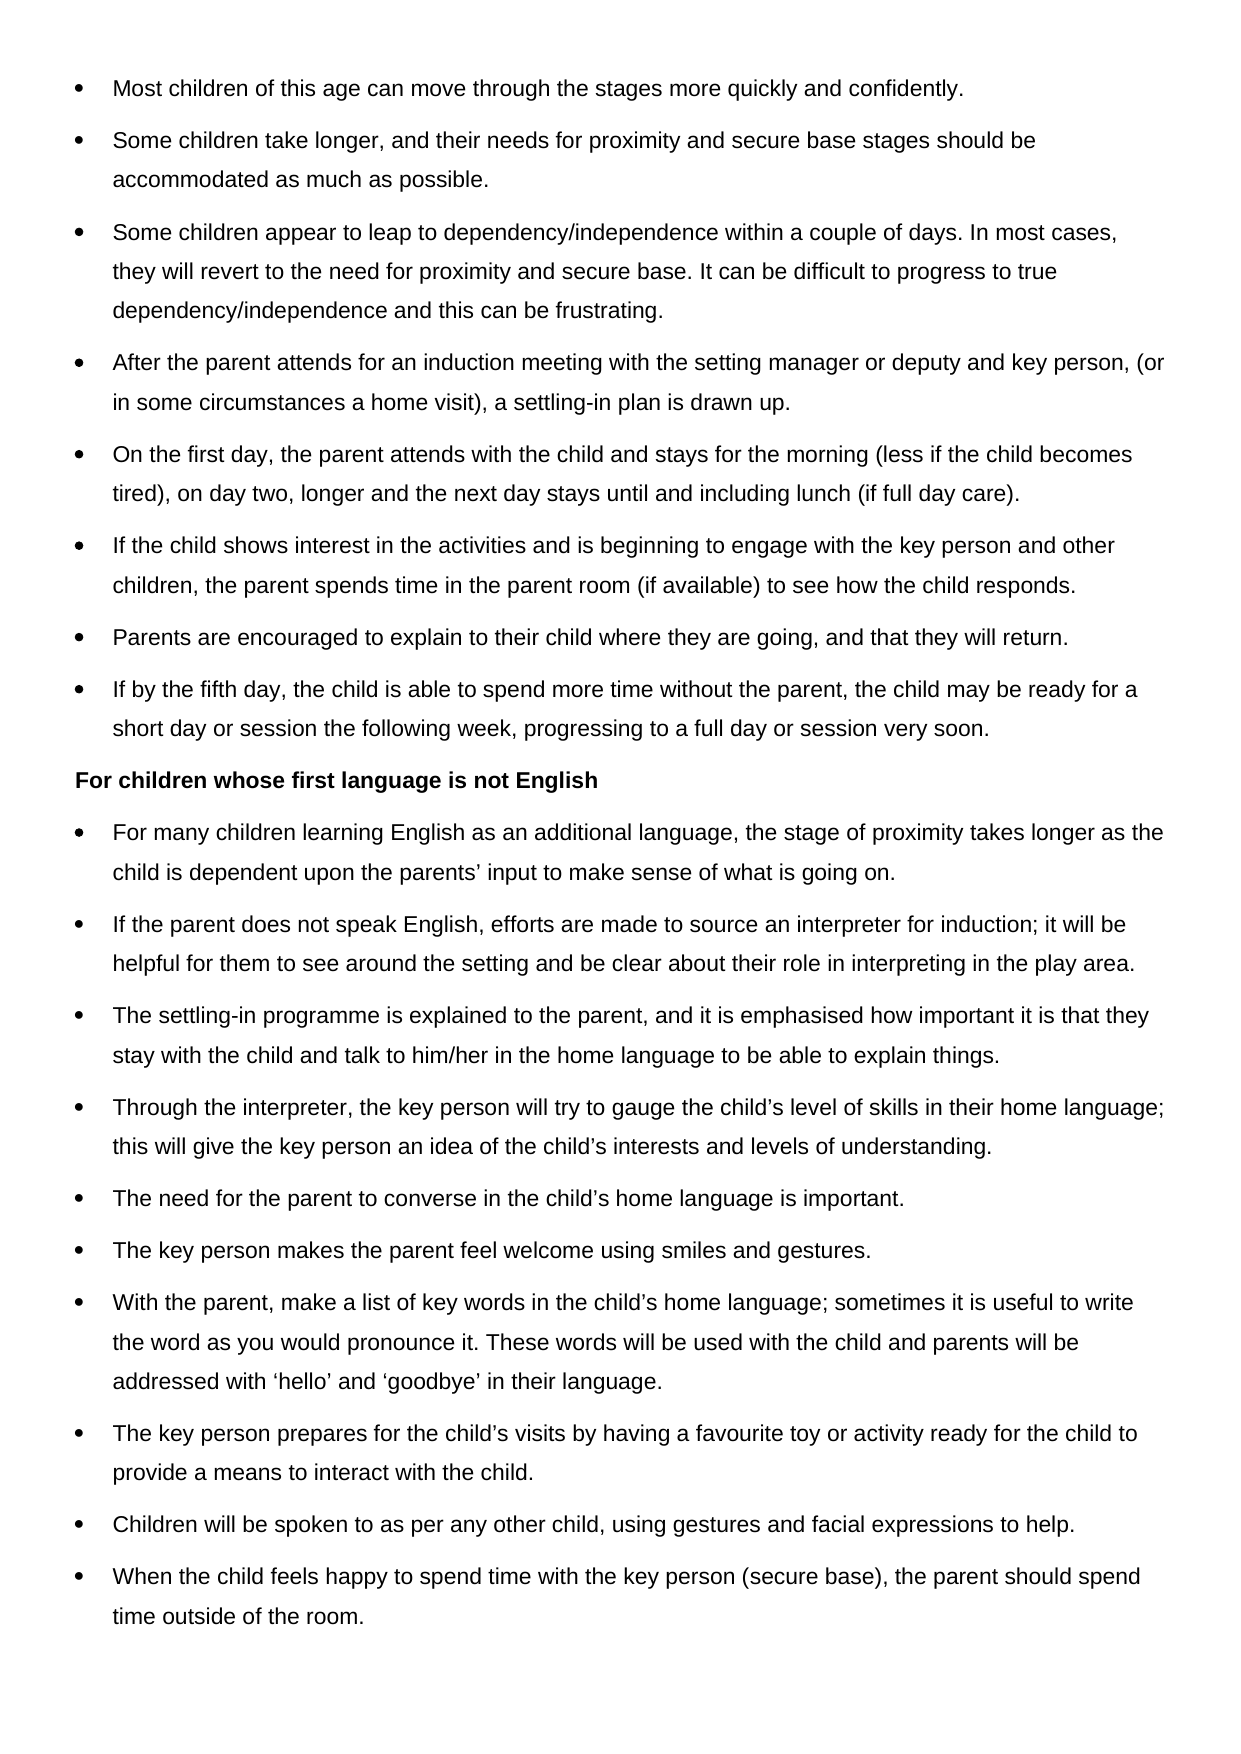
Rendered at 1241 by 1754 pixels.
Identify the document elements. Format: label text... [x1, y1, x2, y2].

list The settling-in programme is explained to the parent, and it is emphasised how important it is that they stay with the child and talk to him/her in the home language to be able to explain things. [75, 1002, 1165, 1068]
list With the parent, make a list of key words in the child’s home language; sometimes it is useful to write the word as you would pronounce it. These words will be used with the child and parents will be addressed with ‘hello’ and ‘goodbye’ in their language. [75, 1289, 1165, 1394]
list Children will be spoken to as per any other child, using gestures and facial expressions to help. [75, 1511, 1165, 1538]
list Most children of this age can move through the stages more quickly and confidently. [75, 75, 1165, 101]
list The key person makes the parent feel welcome using smiles and gestures. [75, 1237, 1165, 1263]
list The need for the parent to converse in the child’s home language is important. [75, 1185, 1165, 1211]
list After the parent attends for an induction meeting with the setting manager or deputy and key person, (or in some circumstances a home visit), a settling-in plan is drawn up. [75, 349, 1165, 415]
list Some children appear to leap to dependency/independence within a couple of days. In most cases, they will revert to the need for proximity and secure base. It can be difficult to progress to true dependency/independence and this can be frustrating. [75, 218, 1165, 324]
list On the first day, the parent attends with the child and stays for the morning (less if the child becomes tired), on day two, longer and the next day stays until and including lunch (if full day care). [75, 441, 1165, 507]
text For children whose first language is not English [75, 767, 1165, 793]
list When the child feels happy to spend time with the key person (secure base), the parent should spend time outside of the room. [75, 1563, 1165, 1629]
list The key person prepares for the child’s visits by having a favourite toy or activity ready for the child to provide a means to interact with the child. [75, 1420, 1165, 1486]
list If the child shows interest in the activities and is beginning to engage with the key person and other children, the parent spends time in the parent room (if available) to see how the child responds. [75, 532, 1165, 598]
list Parents are encouraged to explain to their child where they are going, and that they will return. [75, 624, 1165, 650]
list If the parent does not speak English, efforts are made to source an interpreter for induction; it will be helpful for them to see around the setting and be clear about their role in interpreting in the play area. [75, 911, 1165, 976]
list For many children learning English as an additional language, the stage of proximity takes longer as the child is dependent upon the parents’ input to make sense of what is going on. [75, 819, 1165, 885]
list Through the interpreter, the key person will try to gauge the child’s level of skills in their home language; this will give the key person an idea of the child’s interests and levels of understanding. [75, 1093, 1165, 1159]
list If by the fifth day, the child is able to spend more time without the parent, the child may be ready for a short day or session the following week, progressing to a full day or session very soon. [75, 676, 1165, 742]
list Some children take longer, and their needs for proximity and secure base stages should be accommodated as much as possible. [75, 127, 1165, 193]
